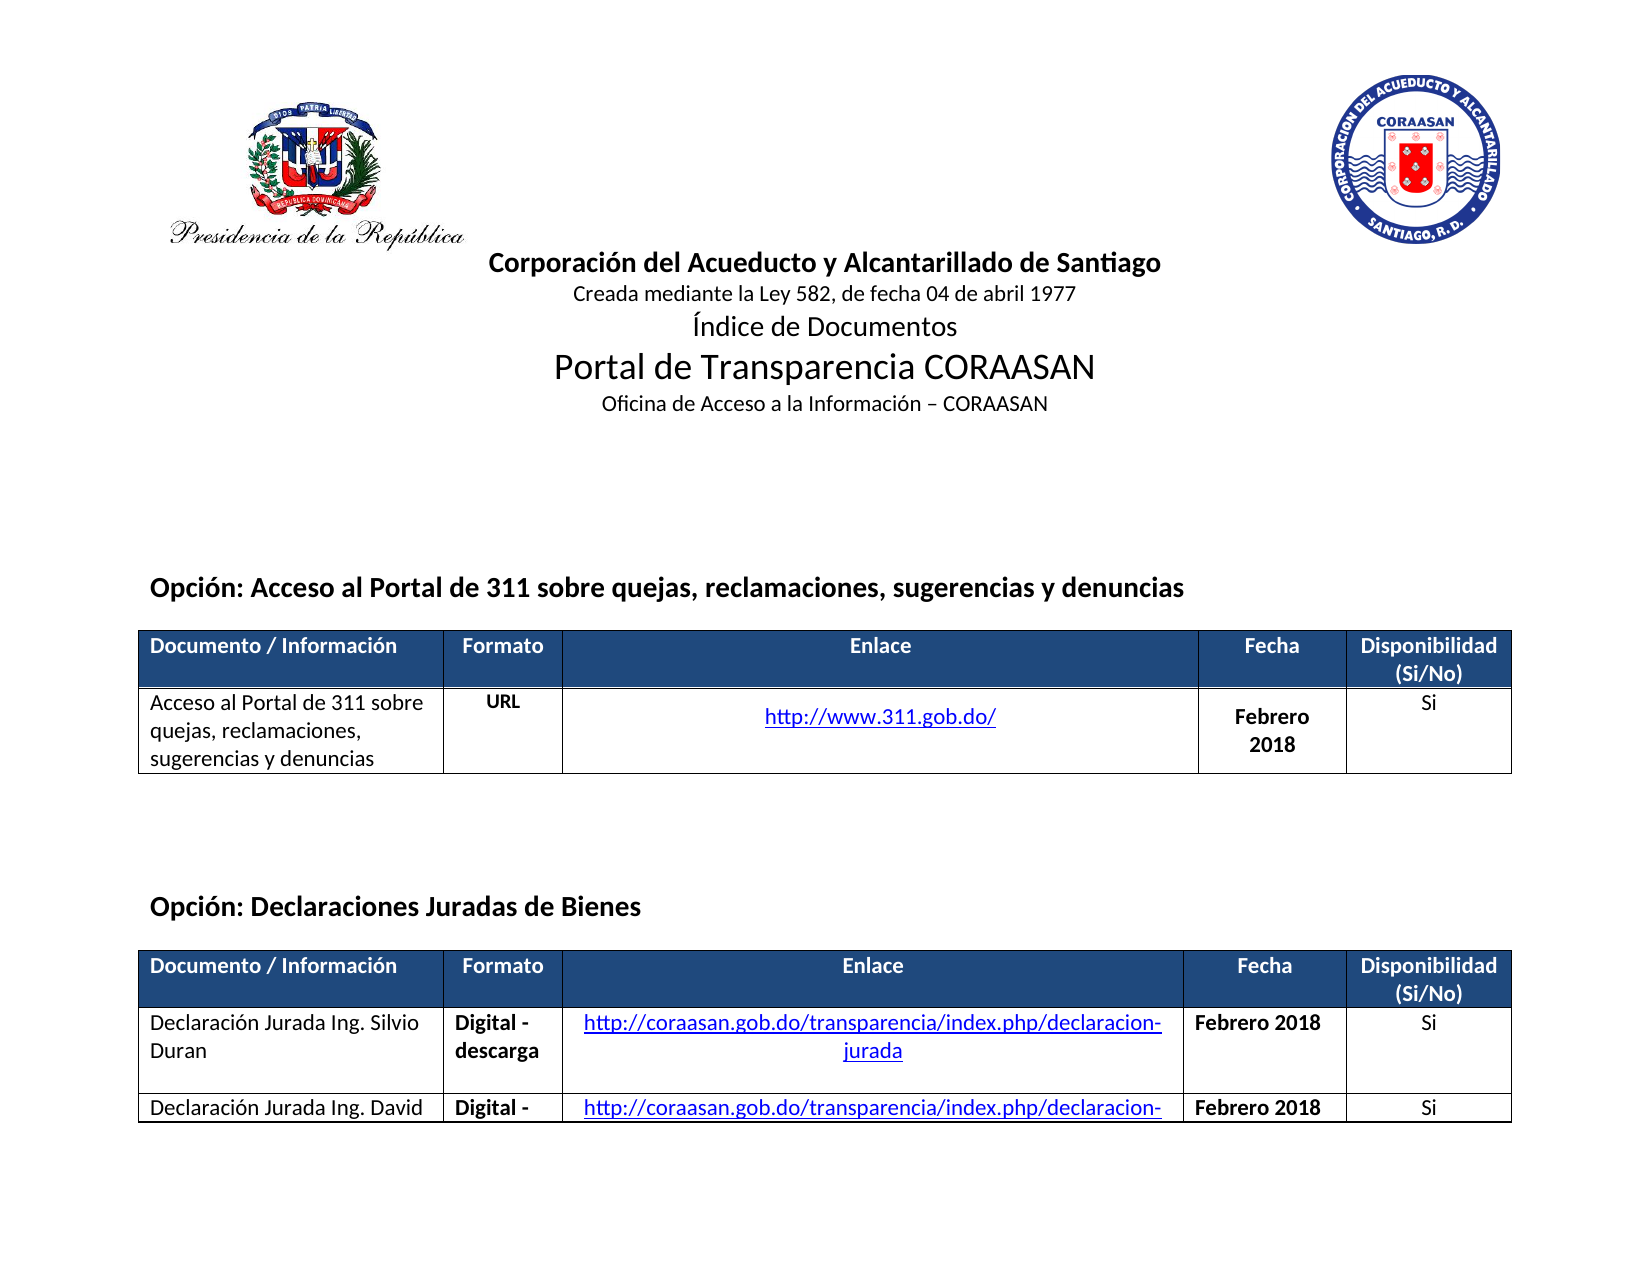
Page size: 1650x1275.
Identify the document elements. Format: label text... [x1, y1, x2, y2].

picture [1331, 75, 1500, 244]
table_header Disponibilidad (Si/No) [1347, 631, 1511, 687]
table_cell Declaración Jurada Ing. David Madera [139, 1094, 443, 1121]
table_cell Digital -descarga [444, 1008, 562, 1092]
text Opción: Declaraciones Juradas de Bienes [150, 888, 1500, 924]
table_cell Si [1347, 1008, 1511, 1092]
picture [170, 102, 470, 260]
table_header Enlace [563, 631, 1198, 687]
table_cell URL [444, 689, 562, 773]
table_header Formato [444, 951, 562, 1007]
table_cell Febrero 2018 [1184, 1008, 1346, 1092]
table_header Disponibilidad (Si/No) [1347, 951, 1511, 1007]
table_cell Si [1347, 689, 1511, 773]
table_cell Declaración Jurada Ing. Silvio Duran [139, 1008, 443, 1092]
table_header Documento / Información [139, 951, 443, 1007]
text Opción: Acceso al Portal de 311 sobre quejas, reclamaciones, sugerencias y denuncias [150, 569, 1500, 604]
table_cell Digital -descarga [444, 1094, 562, 1121]
table_cell http://coraasan.gob.do/transparencia/index.php/declaracion-jurada [563, 1008, 1183, 1092]
table_cell Acceso al Portal de 311 sobre quejas, reclamaciones, sugerencias y denuncias [139, 689, 443, 773]
table_header Fecha [1199, 631, 1346, 687]
table_header Documento / Información [139, 631, 443, 687]
table_header Enlace [563, 951, 1183, 1007]
table_cell Si [1347, 1094, 1511, 1121]
table_header Fecha [1184, 951, 1346, 1007]
table_cell http://www.311.gob.do/ [563, 689, 1198, 773]
table_cell Febrero 2018 [1184, 1094, 1346, 1121]
table_header Formato [444, 631, 562, 687]
table_cell Febrero 2018 [1199, 689, 1346, 773]
table_cell http://coraasan.gob.do/transparencia/index.php/declaracion-jurada [563, 1094, 1183, 1121]
